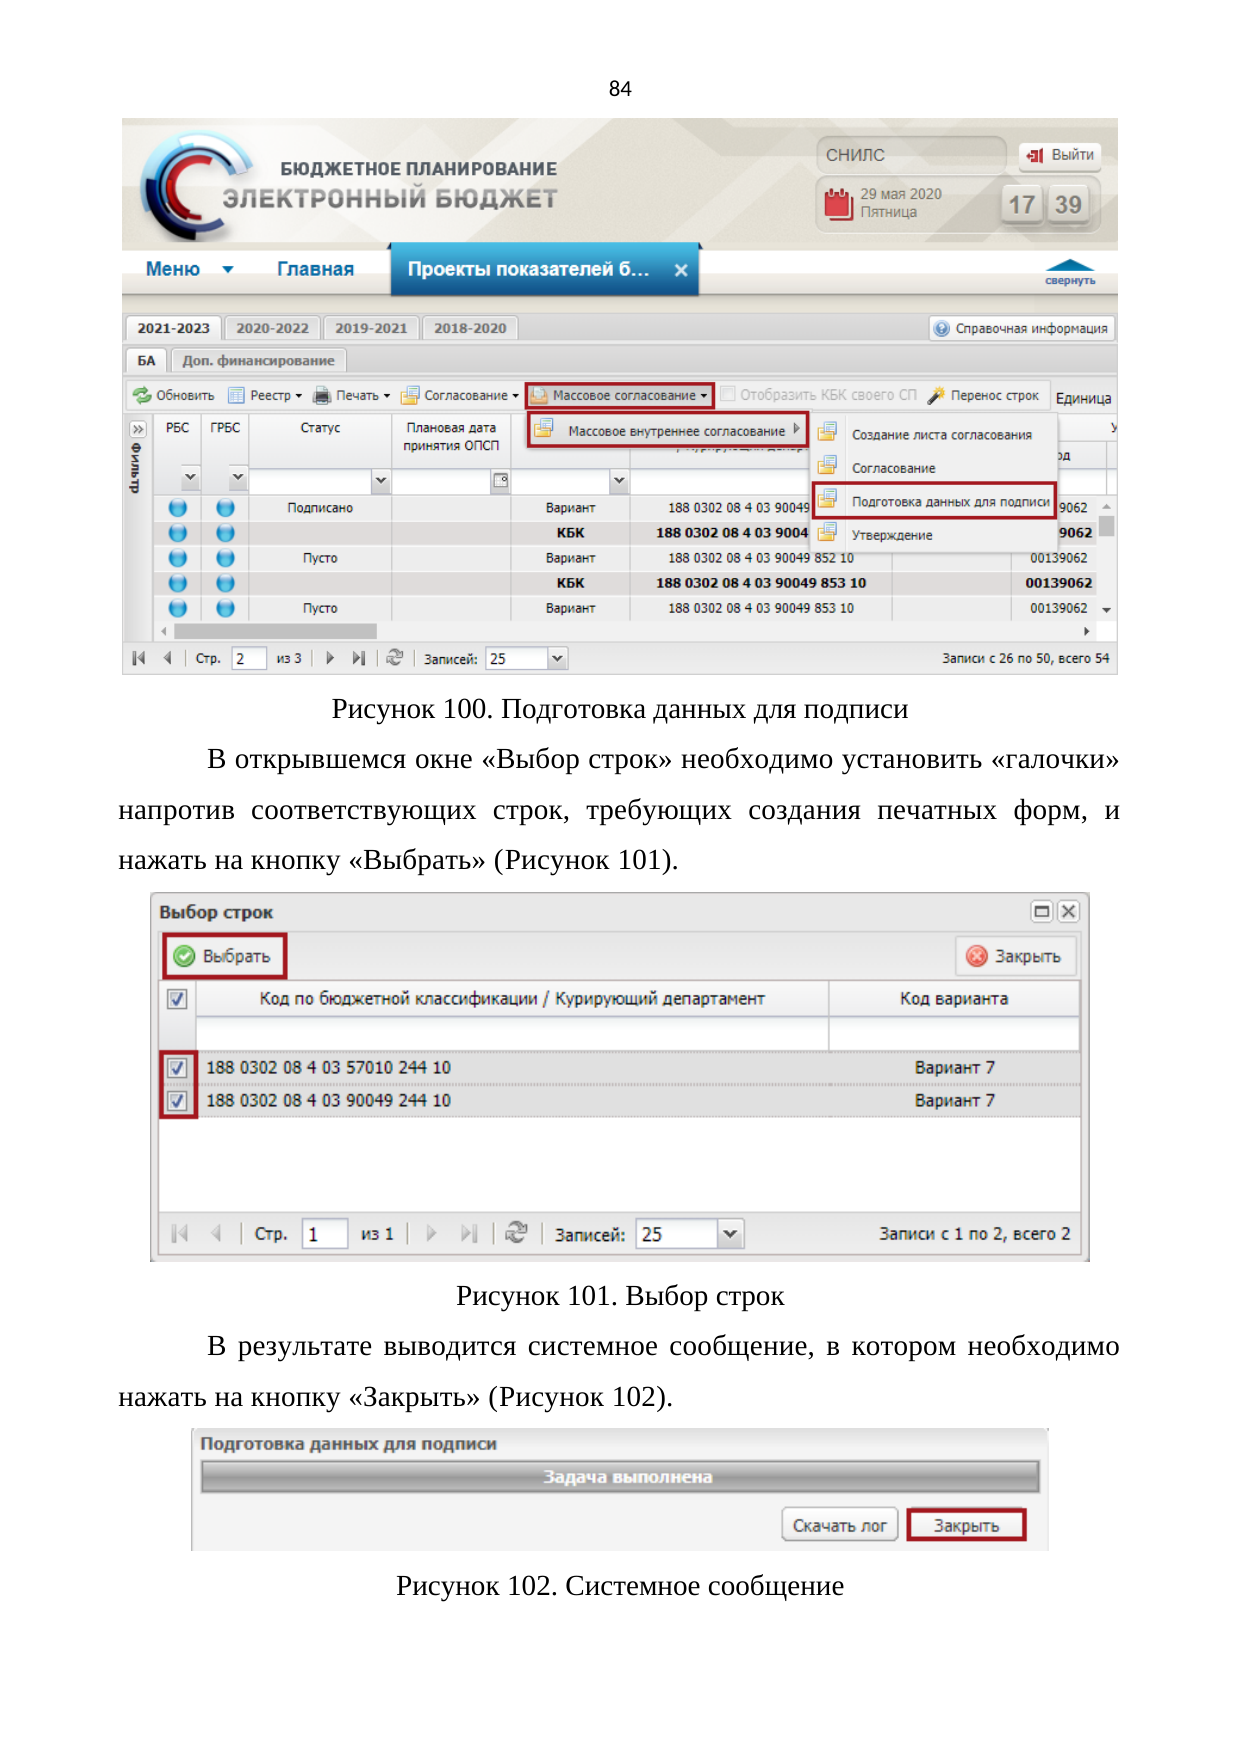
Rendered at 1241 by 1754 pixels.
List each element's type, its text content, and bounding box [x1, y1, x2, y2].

picture [191, 1428, 1049, 1551]
text В результате выводится системное сообщение, в котором необходимо нажать на кнопку «Закрыть» (Рисунок 102). [118, 1328, 1122, 1412]
text В открывшемся окне «Выбор строк» необходимо установить «галочки» напротив соответствующих строк, требующих создания печатных форм, и нажать на кнопку «Выбрать» (Рисунок 101). [118, 742, 1122, 876]
picture [122, 118, 1118, 675]
picture [150, 892, 1090, 1262]
